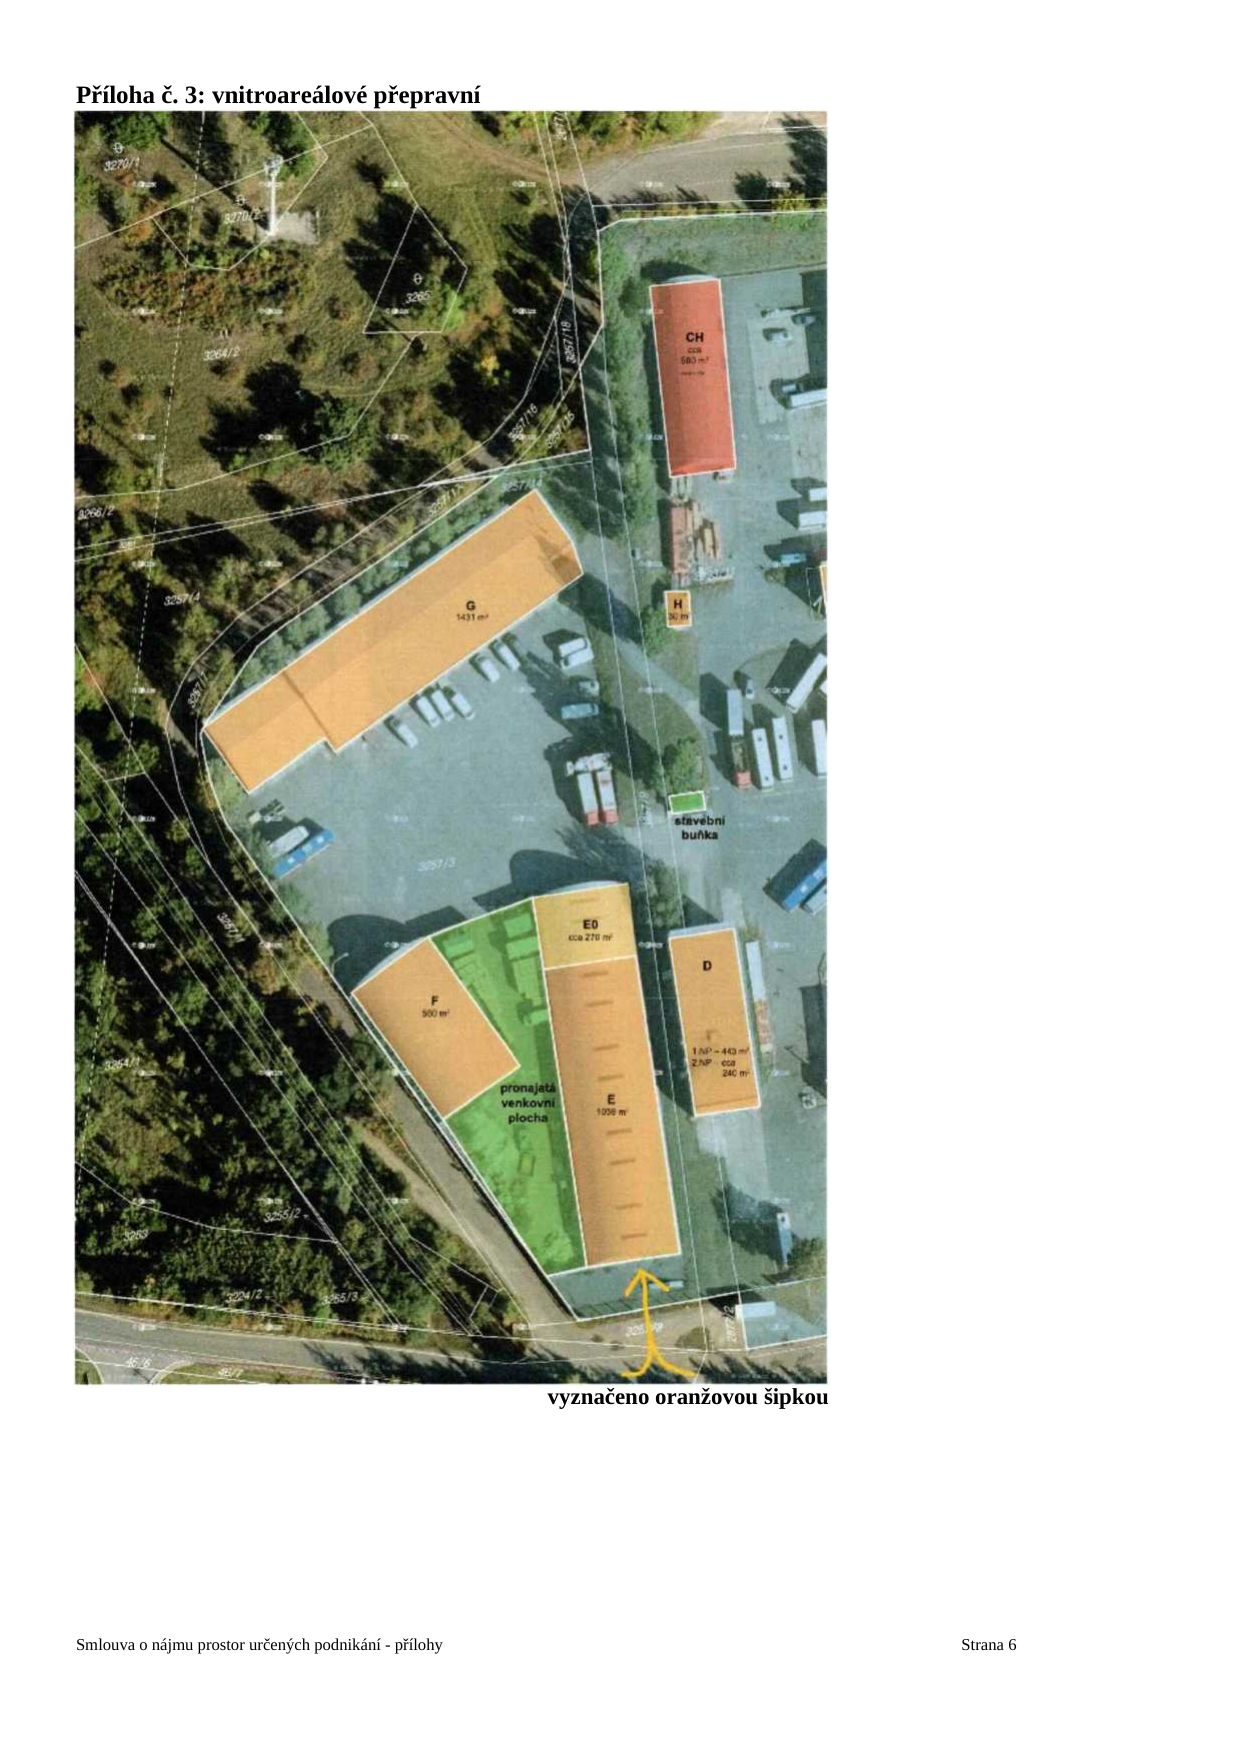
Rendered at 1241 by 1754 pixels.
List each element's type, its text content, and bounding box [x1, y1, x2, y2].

text vyznačeno oranžovou šipkou [73, 1386, 829, 1409]
picture [73, 109, 829, 1386]
